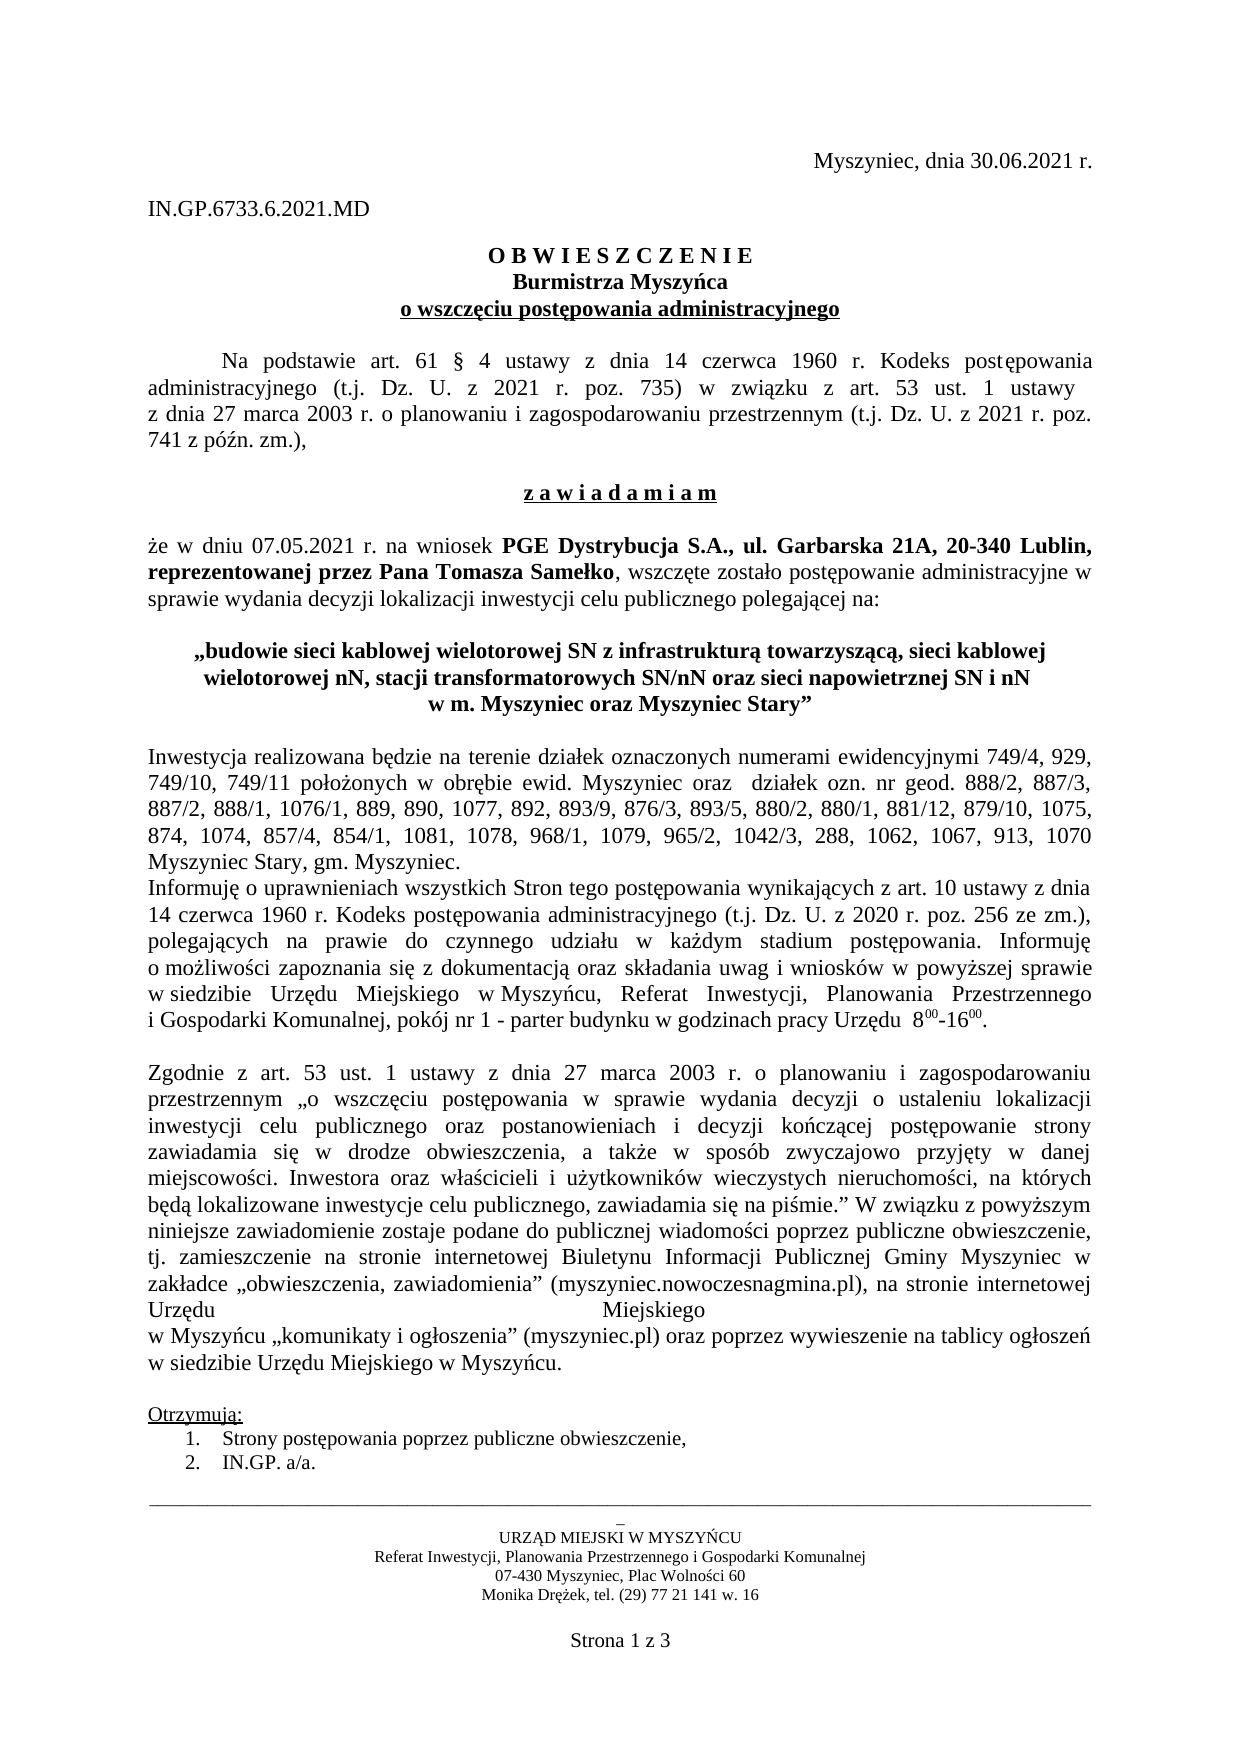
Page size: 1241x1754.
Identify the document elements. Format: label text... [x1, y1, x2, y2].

text Zgodnie z art. 53 ust. 1 ustawy z dnia 27 marca 2003 r. o planowaniu i zagospodarowaniu przestrzennym „o wszczęciu postępowania w sprawie wydania decyzji o ustaleniu lokalizacji inwestycji celu publicznego oraz postanowieniach i decyzji kończącej postępowanie strony zawiadamia się w drodze obwieszczenia, a także w sposób zwyczajowo przyjęty w danej miejscowości. Inwestora oraz właścicieli i użytkowników wieczystych nieruchomości, na których będą lokalizowane inwestycje celu publicznego, zawiadamia się na piśmie.” W związku z powyższym niniejsze zawiadomienie zostaje podane do publicznej wiadomości poprzez publiczne obwieszczenie, tj. zamieszczenie na stronie internetowej Biuletynu Informacji Publicznej Gminy Myszyniec w zakładce „obwieszczenia, zawiadomienia” (myszyniec.nowoczesnagmina.pl), na stronie internetowej Urzędu Miejskiego w Myszyńcu „komunikaty i ogłoszenia” (myszyniec.pl) oraz poprzez wywieszenie na tablicy ogłoszeń w siedzibie Urzędu Miejskiego w Myszyńcu. [148, 1059, 1093, 1375]
list Strony postępowania poprzez publiczne obwieszczenie, [185, 1426, 1093, 1450]
text Otrzymują: [148, 1402, 1093, 1426]
text Na podstawie art. 61 § 4 ustawy z dnia 14 czerwca 1960 r. Kodeks postępowania administracyjnego (t.j. Dz. U. z 2021 r. poz. 735) w związku z art. 53 ust. 1 ustawy z dnia 27 marca 2003 r. o planowaniu i zagospodarowaniu przestrzennym (t.j. Dz. U. z 2021 r. poz. 741 z późn. zm.), [148, 347, 1093, 453]
text że w dniu 07.05.2021 r. na wniosek PGE Dystrybucja S.A., ul. Garbarska 21A, 20-340 Lublin, reprezentowanej przez Pana Tomasza Samełko, wszczęte zostało postępowanie administracyjne w sprawie wydania decyzji lokalizacji inwestycji celu publicznego polegającej na: [148, 532, 1093, 611]
text Burmistrza Myszyńca [148, 268, 1093, 295]
text Inwestycja realizowana będzie na terenie działek oznaczonych numerami ewidencyjnymi 749/4, 929, 749/10, 749/11 położonych w obrębie ewid. Myszyniec oraz działek ozn. nr geod. 888/2, 887/3, 887/2, 888/1, 1076/1, 889, 890, 1077, 892, 893/9, 876/3, 893/5, 880/2, 880/1, 881/12, 879/10, 1075, 874, 1074, 857/4, 854/1, 1081, 1078, 968/1, 1079, 965/2, 1042/3, 288, 1062, 1067, 913, 1070 Myszyniec Stary, gm. Myszyniec. [148, 743, 1093, 874]
text O B W I E S Z C Z E N I E [148, 242, 1093, 268]
text z a w i a d a m i a m [148, 479, 1093, 506]
text Myszyniec, dnia 30.06.2021 r. [148, 148, 1093, 174]
text o wszczęciu postępowania administracyjnego [148, 295, 1093, 321]
list IN.GP. a/a. [185, 1450, 1093, 1474]
text „budowie sieci kablowej wielotorowej SN z infrastrukturą towarzyszącą, sieci kablowej wielotorowej nN, stacji transformatorowych SN/nN oraz sieci napowietrznej SN i nN w m. Myszyniec oraz Myszyniec Stary” [148, 637, 1093, 716]
text Informuję o uprawnieniach wszystkich Stron tego postępowania wynikających z art. 10 ustawy z dnia 14 czerwca 1960 r. Kodeks postępowania administracyjnego (t.j. Dz. U. z 2020 r. poz. 256 ze zm.), polegających na prawie do czynnego udziału w każdym stadium postępowania. Informuję o możliwości zapoznania się z dokumentacją oraz składania uwag i wniosków w powyższej sprawie w siedzibie Urzędu Miejskiego w Myszyńcu, Referat Inwestycji, Planowania Przestrzennego i Gospodarki Komunalnej, pokój nr 1 - parter budynku w godzinach pracy Urzędu 800-1600. [148, 874, 1093, 1033]
text IN.GP.6733.6.2021.MD [148, 195, 1093, 221]
